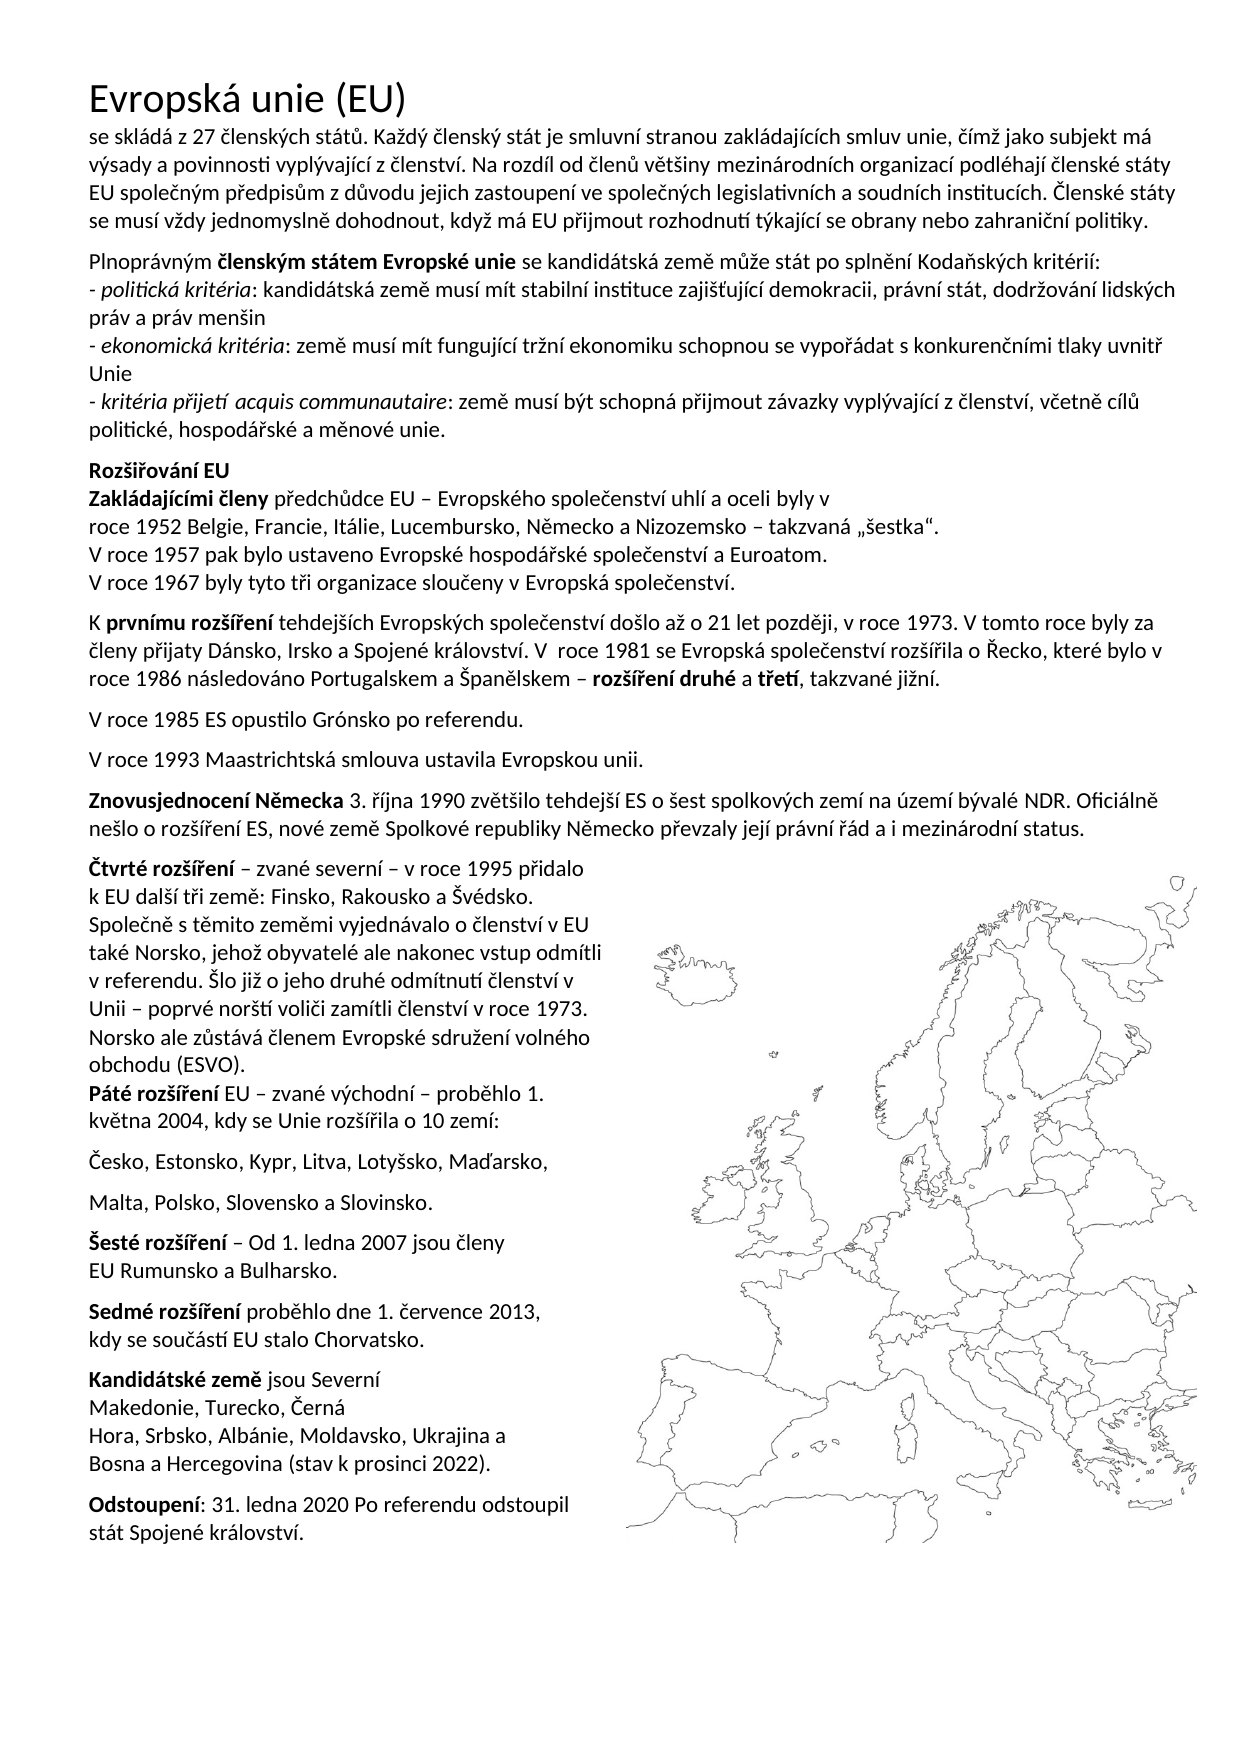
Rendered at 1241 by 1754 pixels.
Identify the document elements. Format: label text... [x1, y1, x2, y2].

text Evropská unie (EU) se skládá z 27 členských států. Každý členský stát je smluvní stranou zakládajících smluv unie, čímž jako subjekt má výsady a povinnosti vyplývající z členství. Na rozdíl od členů většiny mezinárodních organizací podléhají členské státy EU společným předpisům z důvodu jejich zastoupení ve společných legislativních a soudních institucích. Členské státy se musí vždy jednomyslně dohodnout, když má EU přijmout rozhodnutí týkající se obrany nebo zahraniční politiky. [89, 72, 1181, 234]
text K prvnímu rozšíření tehdejších Evropských společenství došlo až o 21 let později, v roce 1973. V tomto roce byly za členy přijaty Dánsko, Irsko a Spojené království. V roce 1981 se Evropská společenství rozšířila o Řecko, které bylo v roce 1986 následováno Portugalskem a Španělskem – rozšíření druhé a třetí, takzvané jižní. [89, 608, 1181, 692]
text Kandidátské země jsou Severní Makedonie, Turecko, Černá Hora, Srbsko, Albánie, Moldavsko, Ukrajina a Bosna a Hercegovina (stav k prosinci 2022). [89, 1365, 625, 1477]
text Rozšiřování EU Zakládajícími členy předchůdce EU – Evropského společenství uhlí a oceli byly v roce 1952 Belgie, Francie, Itálie, Lucembursko, Německo a Nizozemsko – takzvaná „šestka“. V roce 1957 pak bylo ustaveno Evropské hospodářské společenství a Euroatom. V roce 1967 byly tyto tři organizace sloučeny v Evropská společenství. [89, 456, 1181, 596]
text V roce 1993 Maastrichtská smlouva ustavila Evropskou unii. [89, 745, 1181, 773]
text Šesté rozšíření – Od 1. ledna 2007 jsou členy EU Rumunsko a Bulharsko. [89, 1228, 625, 1284]
text Sedmé rozšíření proběhlo dne 1. července 2013, kdy se součástí EU stalo Chorvatsko. [89, 1297, 625, 1353]
text Čtvrté rozšíření – zvané severní – v roce 1995 přidalo k EU další tři země: Finsko, Rakousko a Švédsko. Společně s těmito zeměmi vyjednávalo o členství v EU také Norsko, jehož obyvatelé ale nakonec vstup odmítli v referendu. Šlo již o jeho druhé odmítnutí členství v Unii – poprvé norští voliči zamítli členství v roce 1973. Norsko ale zůstává členem Evropské sdružení volného obchodu (ESVO). Páté rozšíření EU – zvané východní – proběhlo 1. května 2004, kdy se Unie rozšířila o 10 zemí: [89, 854, 1181, 1135]
text Česko, Estonsko, Kypr, Litva, Lotyšsko, Maďarsko, [89, 1147, 625, 1175]
text Plnoprávným členským státem Evropské unie se kandidátská země může stát po splnění Kodaňských kritérií: - politická kritéria: kandidátská země musí mít stabilní instituce zajišťující demokracii, právní stát, dodržování lidských práv a práv menšin - ekonomická kritéria: země musí mít fungující tržní ekonomiku schopnou se vypořádat s konkurenčními tlaky uvnitř Unie - kritéria přijetí acquis communautaire: země musí být schopná přijmout závazky vyplývající z členství, včetně cílů politické, hospodářské a měnové unie. [89, 247, 1181, 443]
text Znovusjednocení Německa 3. října 1990 zvětšilo tehdejší ES o šest spolkových zemí na území bývalé NDR. Oficiálně nešlo o rozšíření ES, nové země Spolkové republiky Německo převzaly její právní řád a i mezinárodní status. [89, 786, 1181, 842]
text Odstoupení: 31. ledna 2020 Po referendu odstoupil stát Spojené království. [89, 1490, 1181, 1546]
text V roce 1985 ES opustilo Grónsko po referendu. [89, 705, 1181, 733]
picture [625, 872, 1197, 1542]
text Malta, Polsko, Slovensko a Slovinsko. [89, 1188, 625, 1216]
